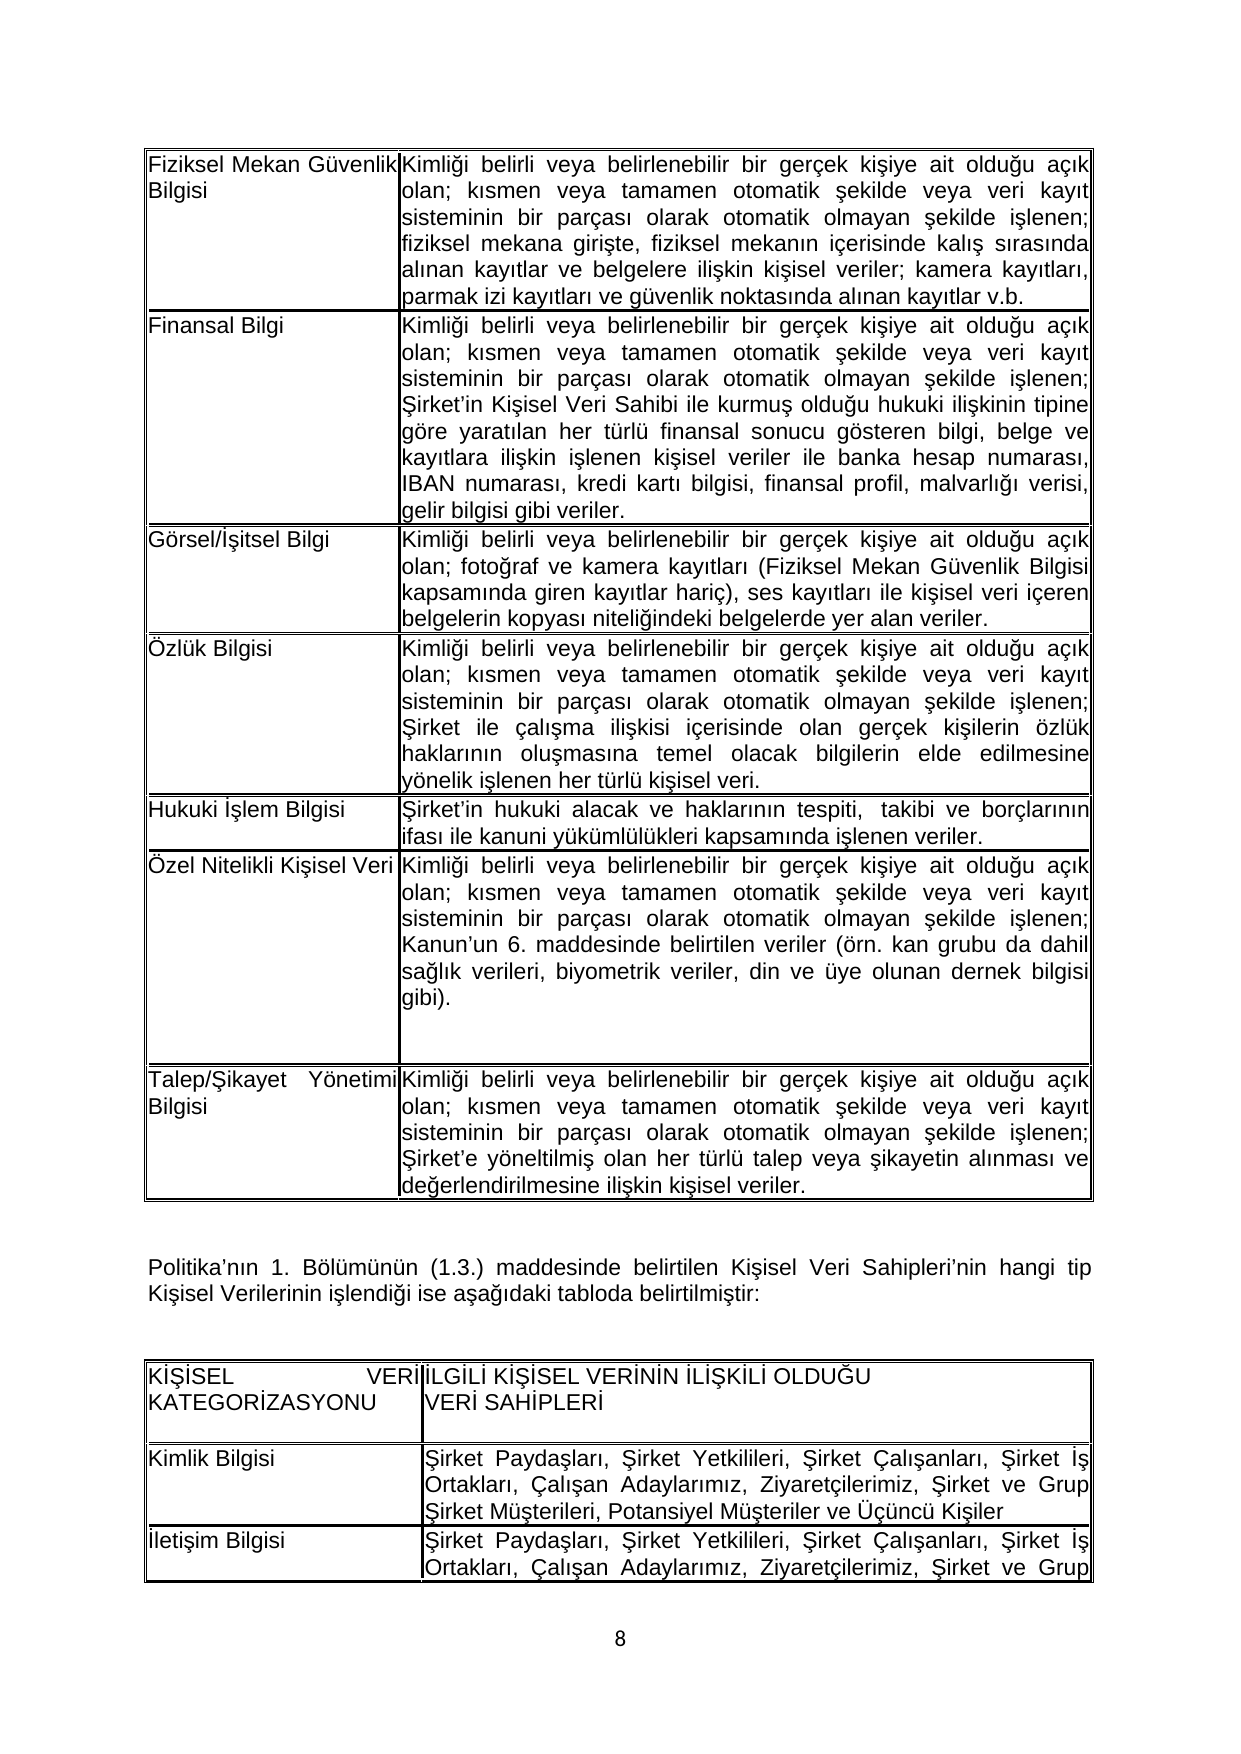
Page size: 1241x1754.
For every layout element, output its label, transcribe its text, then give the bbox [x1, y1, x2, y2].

text Politika’nın 1. Bölümünün (1.3.) maddesinde belirtilen Kişisel Veri Sahipleri’nin hangi tip Kişisel Verilerinin işlendiği ise aşağıdaki tabloda belirtilmiştir: [148, 1254, 1093, 1307]
table_cell Kimliği belirli veya belirlenebilir bir gerçek kişiye ait olduğu açık olan; kısmen veya tamamen otomatik şekilde veya veri kayıt sisteminin bir parçası olarak otomatik olmayan şekilde işlenen; Kanun’un 6. maddesinde belirtilen veriler (örn. kan grubu da dahil sağlık verileri, biyometrik veriler, din ve üye olunan dernek bilgisi gibi). [401, 849, 1090, 1063]
table_cell Talep/Şikayet Yönetimi Bilgisi [147, 1063, 399, 1198]
table_cell İletişim Bilgisi [147, 1524, 422, 1580]
table_cell Finansal Bilgi [147, 309, 398, 523]
table_header KİŞİSEL VERİ KATEGORİZASYONU [147, 1361, 422, 1442]
table_cell Kimliği belirli veya belirlenebilir bir gerçek kişiye ait olduğu açık olan; kısmen veya tamamen otomatik şekilde veya veri kayıt sisteminin bir parçası olarak otomatik olmayan şekilde işlenen; Şirket ile çalışma ilişkisi içerisinde olan gerçek kişilerin özlük haklarının oluşmasına temel olacak bilgilerin elde edilmesine yönelik işlenen her türlü kişisel veri. [399, 632, 1092, 793]
table_cell Şirket’in hukuki alacak ve haklarının tespiti, takibi ve borçlarının ifası ile kanuni yükümlülükleri kapsamında işlenen veriler. [401, 793, 1091, 849]
table_cell Özlük Bilgisi [145, 632, 399, 793]
table_cell Hukuki İşlem Bilgisi [147, 793, 398, 849]
table_cell Fiziksel Mekan Güvenlik Bilgisi [145, 149, 399, 309]
table_cell Özel Nitelikli Kişisel Veri [147, 849, 398, 1063]
table_cell Kimlik Bilgisi [145, 1442, 422, 1524]
table_cell Görsel/İşitsel Bilgi [147, 523, 398, 632]
table_cell Kimliği belirli veya belirlenebilir bir gerçek kişiye ait olduğu açık olan; kısmen veya tamamen otomatik şekilde veya veri kayıt sisteminin bir parçası olarak otomatik olmayan şekilde işlenen; fiziksel mekana girişte, fiziksel mekanın içerisinde kalış sırasında alınan kayıtlar ve belgelere ilişkin kişisel veriler; kamera kayıtları, parmak izi kayıtları ve güvenlik noktasında alınan kayıtlar v.b. [399, 151, 1090, 309]
table_cell Kimliği belirli veya belirlenebilir bir gerçek kişiye ait olduğu açık olan; fotoğraf ve kamera kayıtları (Fiziksel Mekan Güvenlik Bilgisi kapsamında giren kayıtlar hariç), ses kayıtları ile kişisel veri içeren belgelerin kopyası niteliğindeki belgelerde yer alan veriler. [401, 523, 1091, 632]
table_header İLGİLİ KİŞİSEL VERİNİN İLİŞKİLİ OLDUĞU VERİ SAHİPLERİ [422, 1363, 1090, 1442]
table_cell Kimliği belirli veya belirlenebilir bir gerçek kişiye ait olduğu açık olan; kısmen veya tamamen otomatik şekilde veya veri kayıt sisteminin bir parçası olarak otomatik olmayan şekilde işlenen; Şirket’e yöneltilmiş olan her türlü talep veya şikayetin alınması ve değerlendirilmesine ilişkin kişisel veriler. [399, 1063, 1091, 1198]
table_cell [422, 1524, 1090, 1580]
table_cell Kimliği belirli veya belirlenebilir bir gerçek kişiye ait olduğu açık olan; kısmen veya tamamen otomatik şekilde veya veri kayıt sisteminin bir parçası olarak otomatik olmayan şekilde işlenen; Şirket’in Kişisel Veri Sahibi ile kurmuş olduğu hukuki ilişkinin tipine göre yaratılan her türlü finansal sonucu gösteren bilgi, belge ve kayıtlara ilişkin işlenen kişisel veriler ile banka hesap numarası, IBAN numarası, kredi kartı bilgisi, finansal profil, malvarlığı verisi, gelir bilgisi gibi veriler. [401, 309, 1090, 523]
